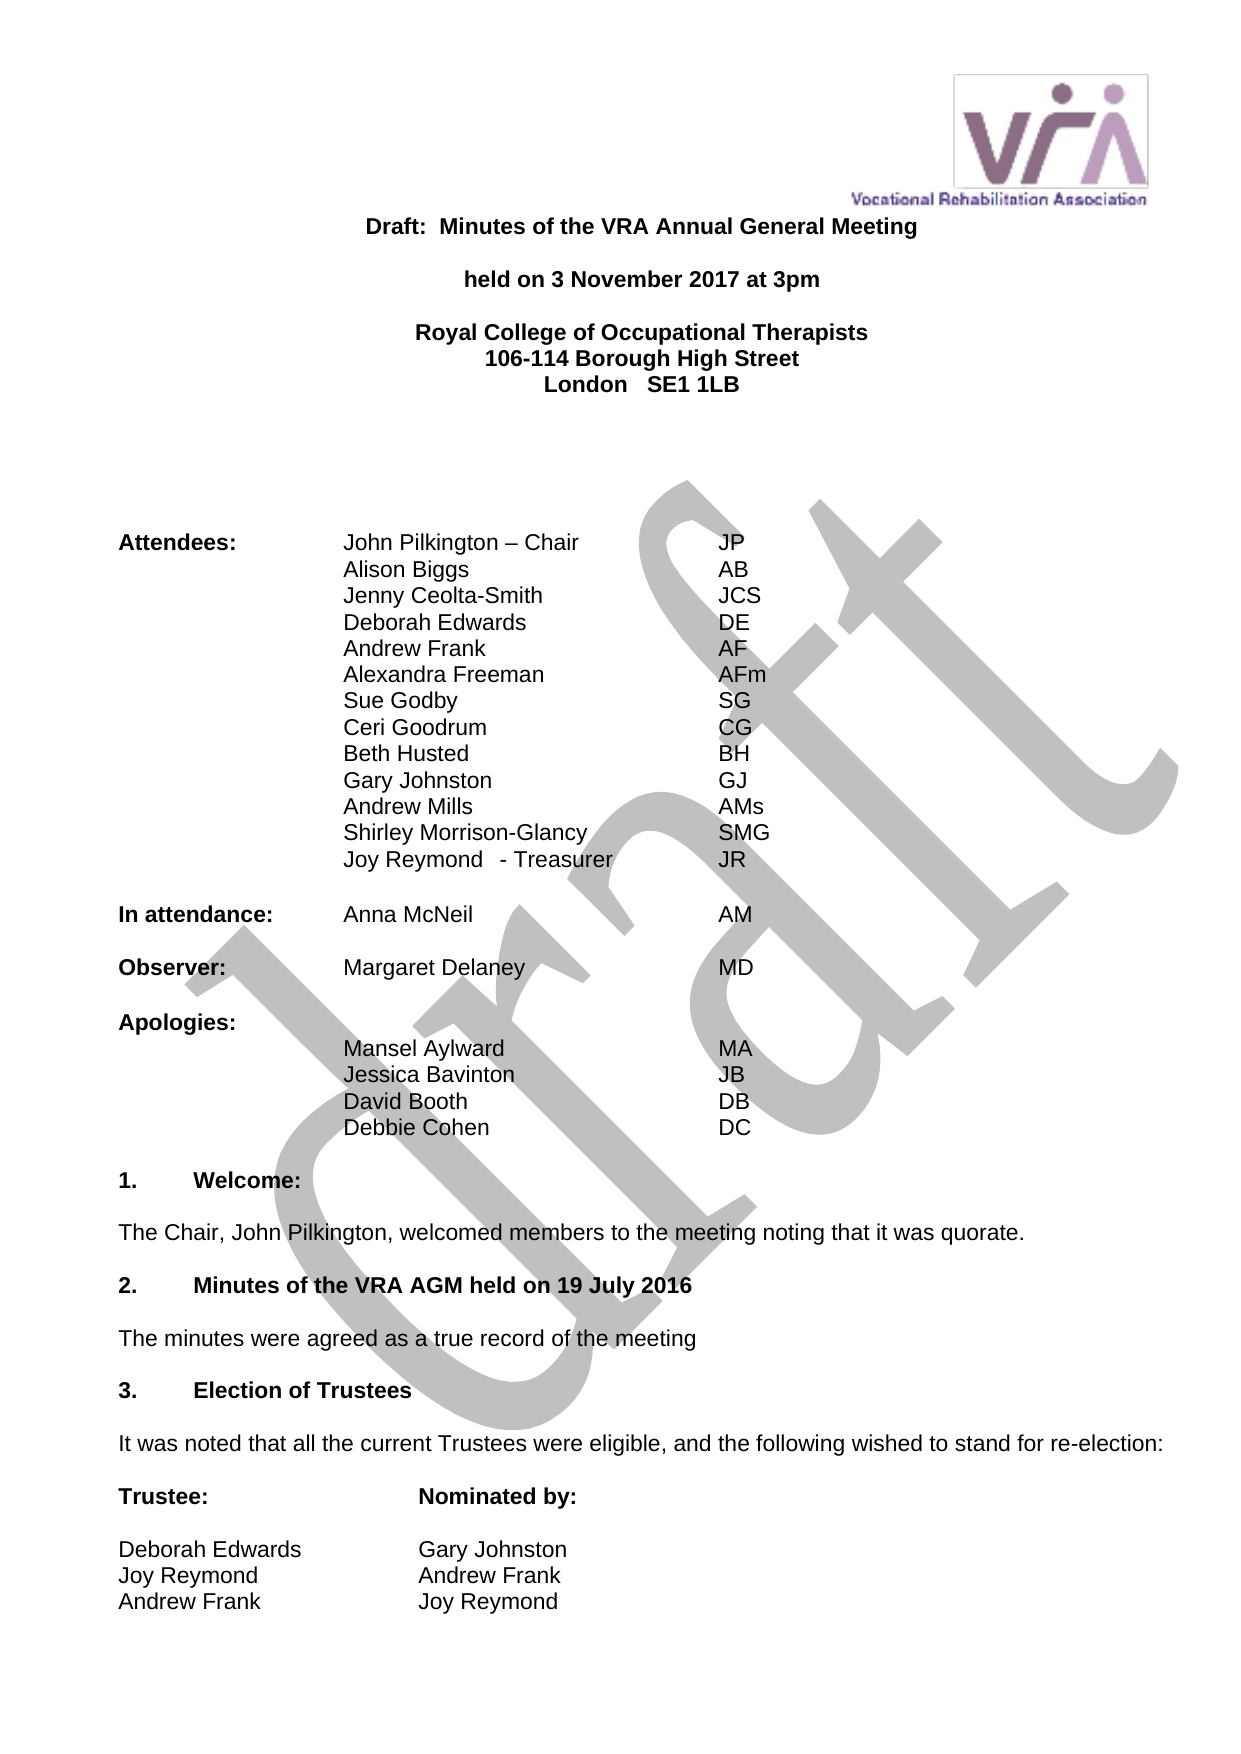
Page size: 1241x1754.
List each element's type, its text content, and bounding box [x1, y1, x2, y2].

text Royal College of Occupational Therapists [118, 318, 1165, 345]
text Beth Husted BH [118, 740, 1165, 767]
text The Chair, John Pilkington, welcomed members to the meeting noting that it was quorate. [118, 1219, 1165, 1246]
text 106-114 Borough High Street [118, 345, 1165, 371]
text It was noted that all the current Trustees were eligible, and the following wished to stand for re-election: [118, 1430, 1165, 1457]
text The minutes were agreed as a true record of the meeting [118, 1325, 1165, 1351]
text London SE1 1LB [118, 371, 1165, 398]
text Andrew Frank AF [118, 635, 1165, 661]
text Alexandra Freeman AFm [118, 661, 1165, 687]
text David Booth DB [118, 1088, 1165, 1114]
text Apologies: [118, 1008, 1165, 1035]
text 3. Election of Trustees [118, 1377, 1165, 1404]
text Deborah Edwards Gary Johnston [118, 1536, 1165, 1562]
text Joy Reymond - Treasurer JR [118, 846, 1165, 872]
text Jessica Bavinton JB [118, 1061, 1165, 1088]
text Andrew Frank Joy Reymond [118, 1588, 1165, 1615]
text 2. Minutes of the VRA AGM held on 19 July 2016 [118, 1272, 1165, 1298]
text In attendance: Anna McNeil AM [118, 901, 1165, 927]
text Debbie Cohen DC [118, 1114, 1165, 1140]
text Trustee: Nominated by: [118, 1483, 1165, 1509]
text Gary Johnston GJ [118, 767, 1165, 793]
text Andrew Mills AMs [118, 793, 1165, 819]
text 1. Welcome: [118, 1167, 1165, 1193]
text Deborah Edwards DE [268, 608, 1165, 635]
text Shirley Morrison-Glancy SMG [268, 819, 1165, 846]
text held on 3 November 2017 at 3pm [118, 266, 1165, 292]
text Sue Godby SG [118, 687, 1165, 714]
text Attendees: John Pilkington – Chair JP [118, 529, 1165, 556]
text Joy Reymond Andrew Frank [118, 1562, 1165, 1588]
text Mansel Aylward MA [118, 1035, 1165, 1061]
text Draft: Minutes of the VRA Annual General Meeting [118, 213, 1165, 239]
text Ceri Goodrum CG [118, 714, 1165, 740]
text Observer: Margaret Delaney MD [118, 953, 1165, 980]
text Jenny Ceolta-Smith JCS [118, 582, 1165, 608]
text Alison Biggs AB [118, 556, 1165, 582]
picture [841, 73, 1163, 214]
